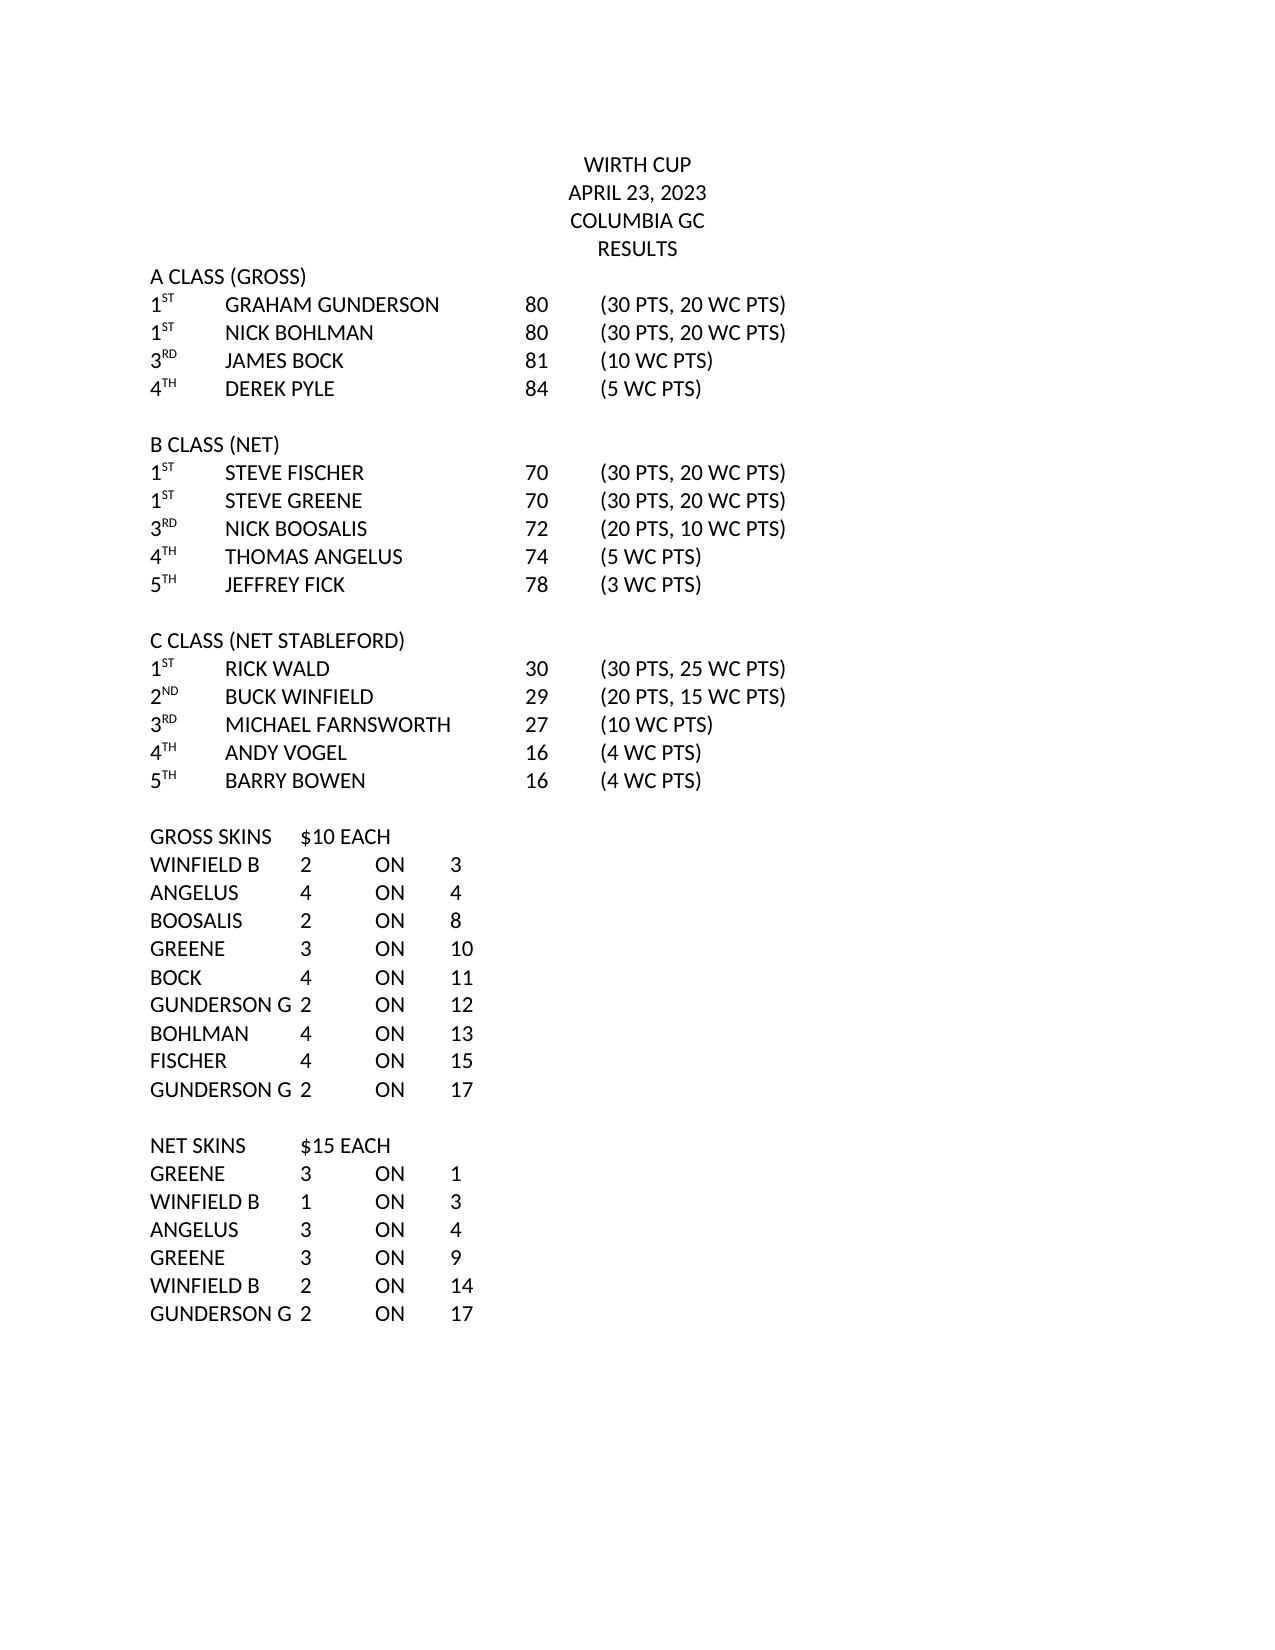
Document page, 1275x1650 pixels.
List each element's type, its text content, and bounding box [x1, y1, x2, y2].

text ANGELUS 3 ON 4 [150, 1215, 1125, 1243]
text 1ST STEVE GREENE 70 (30 PTS, 20 WC PTS) [150, 486, 1125, 514]
text BOHLMAN 4 ON 13 [150, 1019, 1125, 1047]
text 5TH BARRY BOWEN 16 (4 WC PTS) [150, 766, 1125, 794]
text COLUMBIA GC [150, 206, 1125, 234]
text 3RD NICK BOOSALIS 72 (20 PTS, 10 WC PTS) [150, 514, 1125, 542]
text GUNDERSON G 2 ON 17 [150, 1075, 1125, 1103]
text WINFIELD B 2 ON 14 [150, 1271, 1125, 1299]
text BOCK 4 ON 11 [150, 963, 1125, 991]
text A CLASS (GROSS) [150, 262, 1125, 290]
text GREENE 3 ON 1 [150, 1159, 1125, 1187]
text BOOSALIS 2 ON 8 [150, 907, 1125, 934]
text 1ST GRAHAM GUNDERSON 80 (30 PTS, 20 WC PTS) [150, 290, 1125, 318]
text RESULTS [150, 234, 1125, 262]
text 1ST STEVE FISCHER 70 (30 PTS, 20 WC PTS) [150, 458, 1125, 486]
text FISCHER 4 ON 15 [150, 1047, 1125, 1075]
text B CLASS (NET) [150, 430, 1125, 458]
text C CLASS (NET STABLEFORD) [150, 626, 1125, 654]
text 3RD JAMES BOCK 81 (10 WC PTS) [150, 346, 1125, 374]
text 4TH THOMAS ANGELUS 74 (5 WC PTS) [150, 542, 1125, 570]
text 4TH ANDY VOGEL 16 (4 WC PTS) [150, 738, 1125, 766]
text APRIL 23, 2023 [150, 178, 1125, 206]
text GUNDERSON G 2 ON 17 [150, 1299, 1125, 1327]
text 4TH DEREK PYLE 84 (5 WC PTS) [150, 374, 1125, 402]
text 2ND BUCK WINFIELD 29 (20 PTS, 15 WC PTS) [150, 682, 1125, 710]
text GROSS SKINS $10 EACH [150, 822, 1125, 851]
text 3RD MICHAEL FARNSWORTH 27 (10 WC PTS) [150, 710, 1125, 738]
text ANGELUS 4 ON 4 [150, 878, 1125, 907]
text WINFIELD B 2 ON 3 [150, 851, 1125, 878]
text WIRTH CUP [150, 150, 1125, 178]
text NET SKINS $15 EACH [150, 1131, 1125, 1159]
text 1ST NICK BOHLMAN 80 (30 PTS, 20 WC PTS) [150, 318, 1125, 346]
text WINFIELD B 1 ON 3 [150, 1187, 1125, 1215]
text GUNDERSON G 2 ON 12 [150, 991, 1125, 1019]
text GREENE 3 ON 9 [150, 1243, 1125, 1271]
text 5TH JEFFREY FICK 78 (3 WC PTS) [150, 570, 1125, 598]
text GREENE 3 ON 10 [150, 934, 1125, 963]
text 1ST RICK WALD 30 (30 PTS, 25 WC PTS) [150, 654, 1125, 682]
